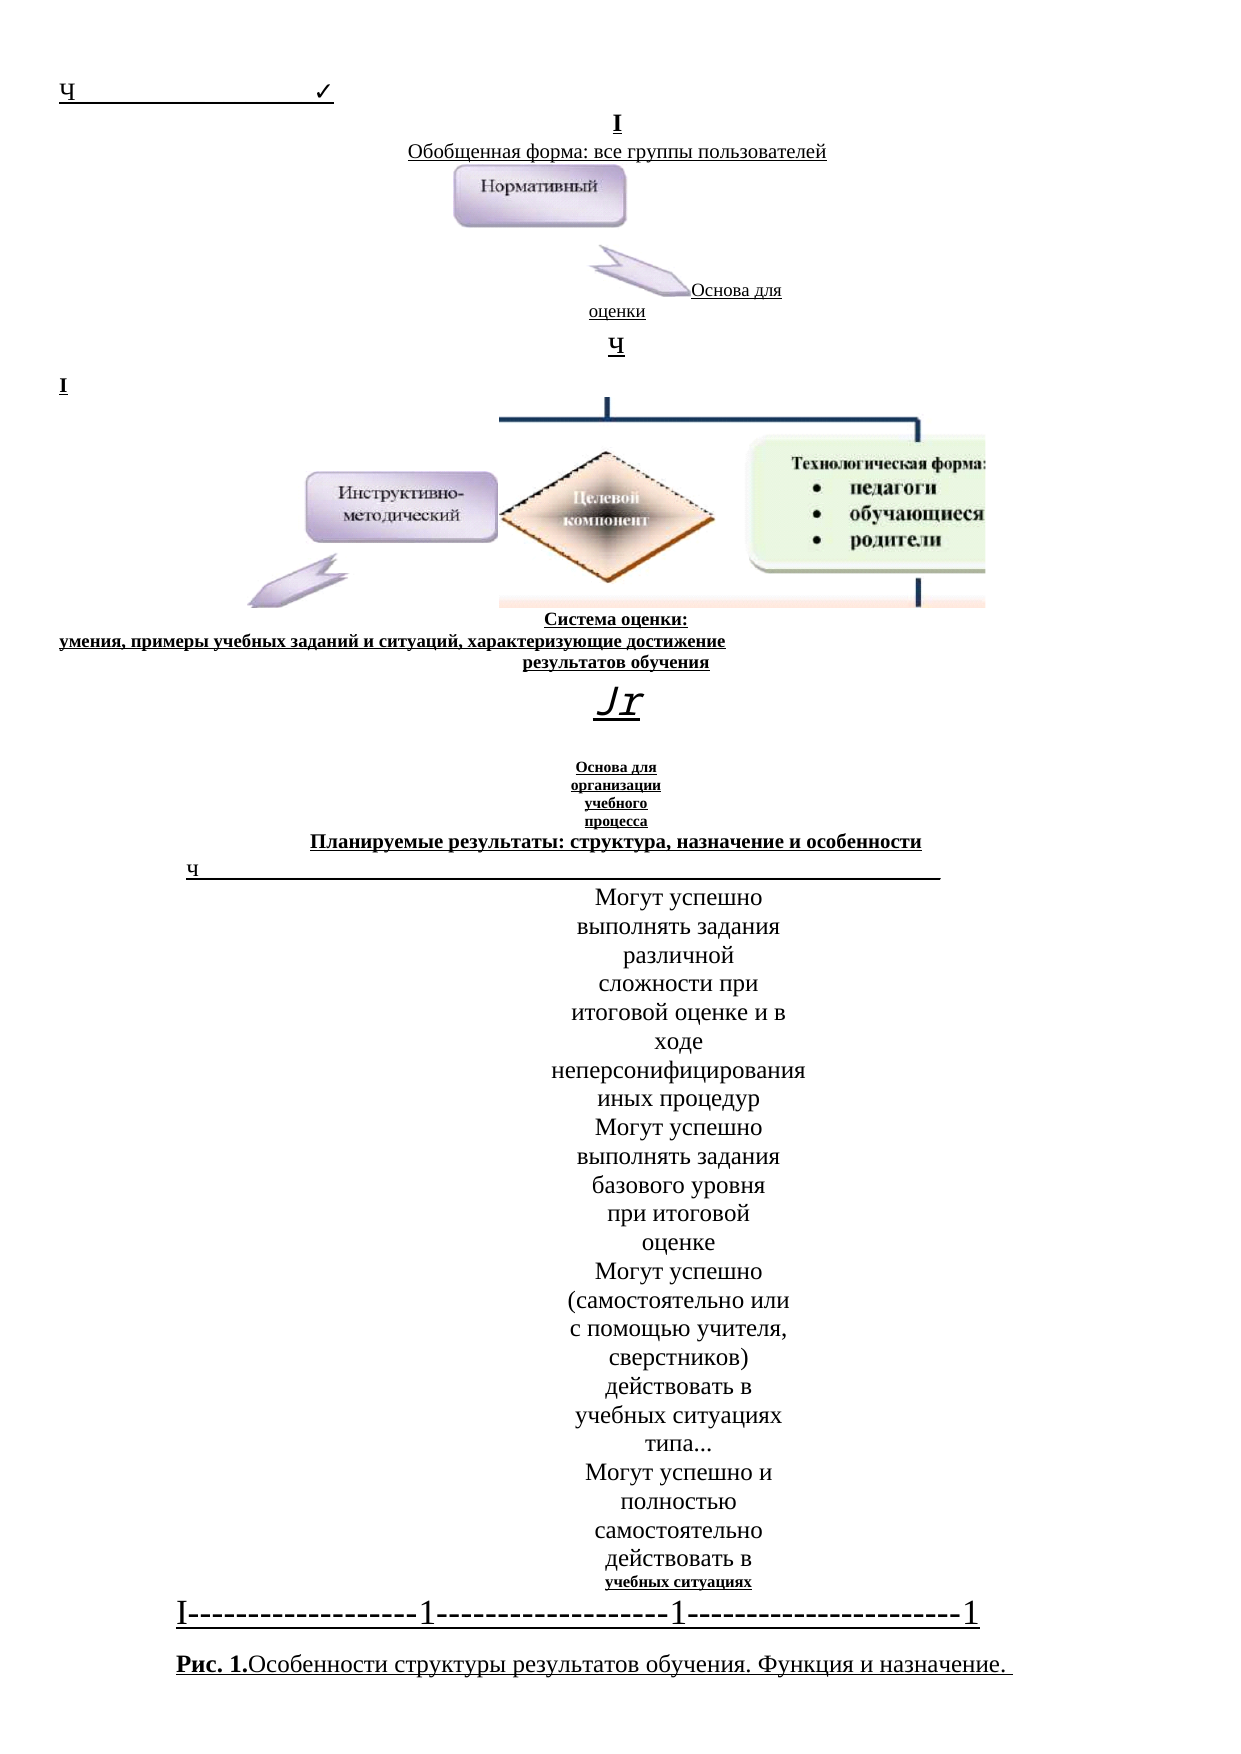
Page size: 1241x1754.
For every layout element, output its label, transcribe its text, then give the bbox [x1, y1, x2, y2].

text умения, примеры учебных заданий и ситуаций, характеризующие достижение [59, 629, 1173, 651]
text Могут успешно и полностью самостоятельно действовать в учебных ситуациях [176, 1457, 1181, 1591]
text Могут успешно (самостоятельно или с помощью учителя, сверстников) действовать в учебных ситуациях типа... [176, 1256, 1181, 1457]
text Jr [59, 673, 1173, 727]
text I [61, 108, 1173, 137]
text результатов обучения [59, 651, 1173, 673]
text Основа для организации учебного процесса [59, 758, 1173, 829]
text неперсонифицирования иных процедур [176, 1055, 1181, 1112]
text Основа для оценки [61, 163, 1173, 322]
text I [59, 373, 1173, 397]
text Ч ✓ [59, 74, 1173, 108]
text ч [59, 322, 1173, 360]
text Планируемые результаты: структура, назначение и особенности [59, 829, 1173, 853]
text I 1 1 1 [176, 1591, 1181, 1632]
text Могут успешно выполнять задания различной сложности при итоговой оценке и в ходе [176, 882, 1181, 1055]
text ч [186, 853, 1181, 882]
text Могут успешно выполнять задания базового уровня при итоговой оценке [176, 1112, 1181, 1256]
text Система оценки: [59, 608, 1173, 629]
text Обобщенная форма: все группы пользователей [61, 139, 1173, 163]
text Рис. 1.Особенности структуры результатов обучения. Функция и назначение. [176, 1649, 1181, 1678]
